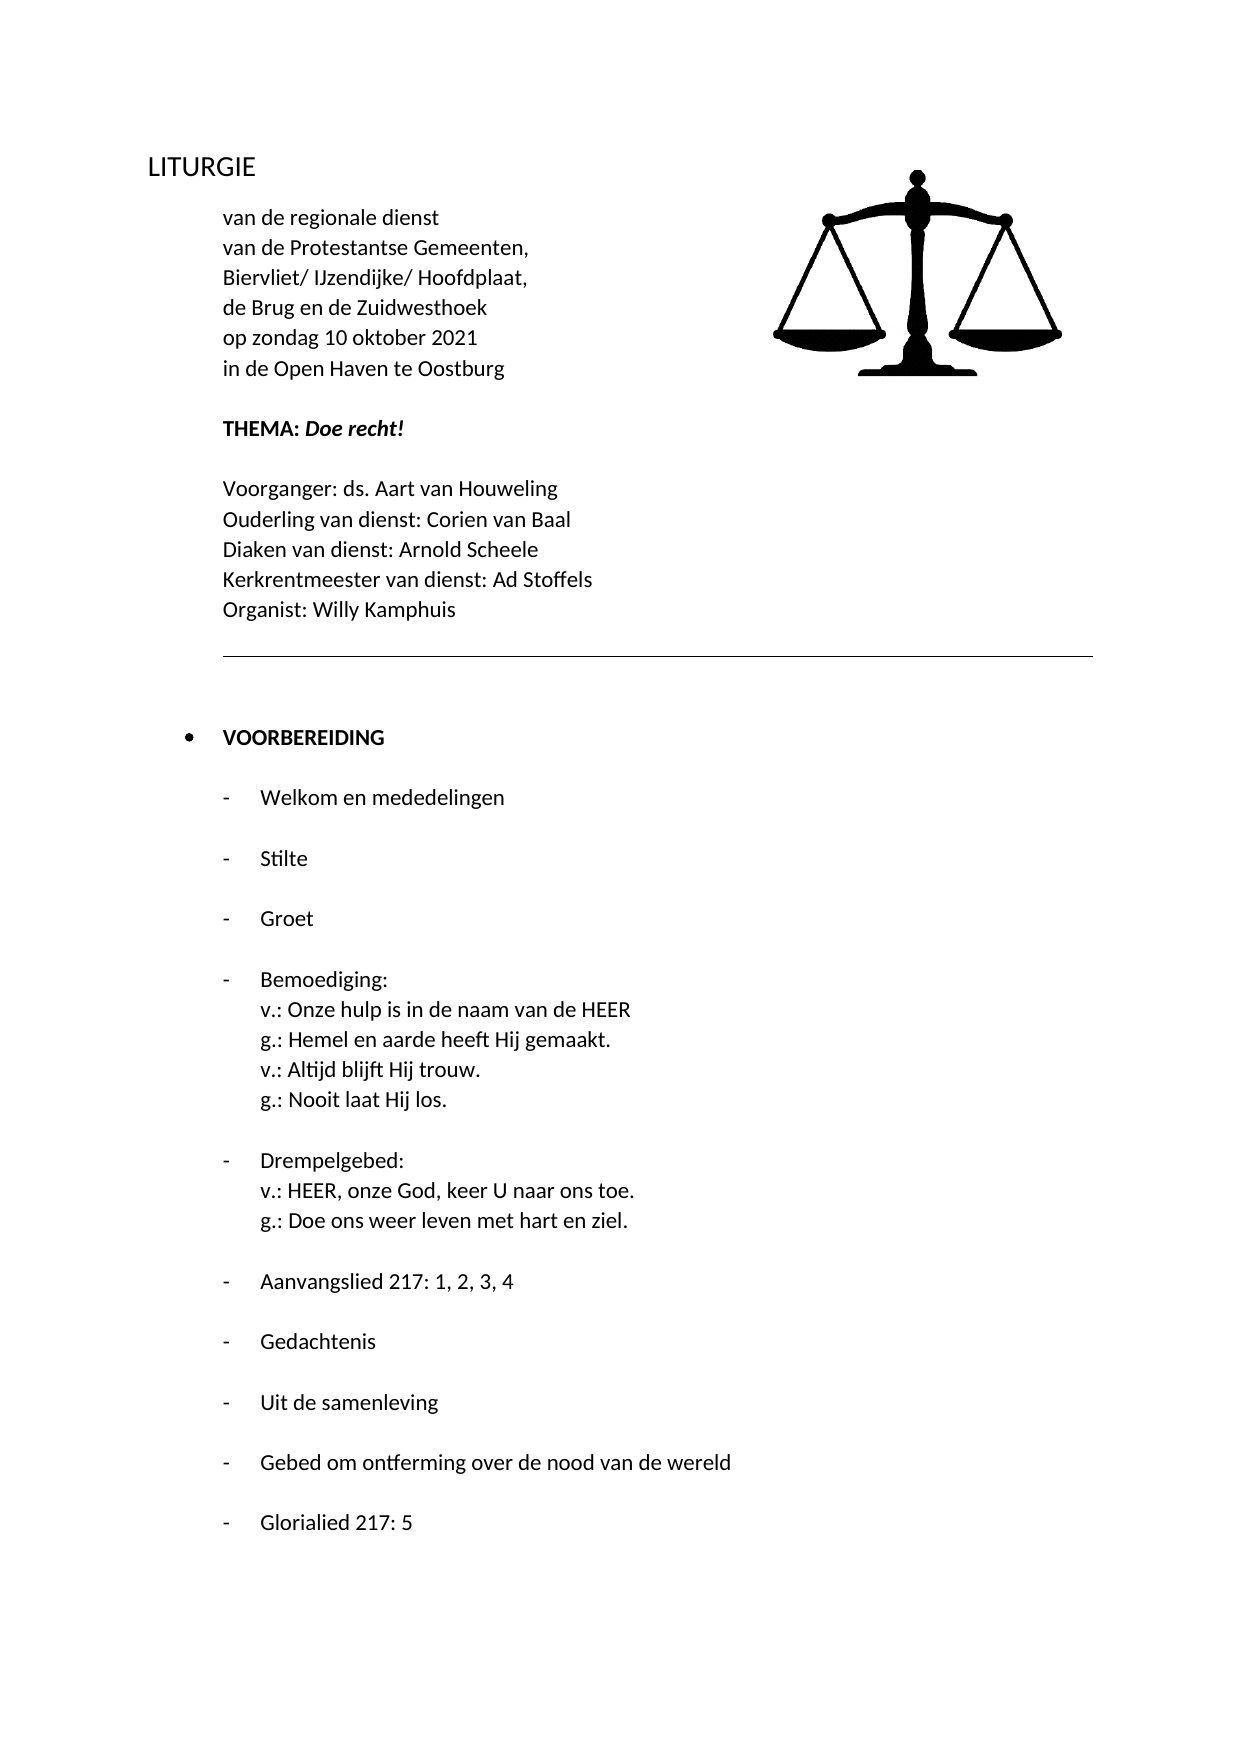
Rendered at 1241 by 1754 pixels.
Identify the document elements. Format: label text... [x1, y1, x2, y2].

list Gebed om ontferming over de nood van de wereld [223, 1448, 1093, 1476]
list Welkom en mededelingen [223, 783, 1093, 811]
list v.: Altijd blijft Hij trouw. [260, 1055, 1093, 1083]
list g.: Nooit laat Hij los. [260, 1086, 1093, 1113]
list in de Open Haven te Oostburg [223, 354, 1093, 382]
picture [760, 183, 1064, 203]
list Drempelgebed: [223, 1146, 1093, 1174]
list THEMA: Doe recht! [223, 414, 1093, 442]
list Ouderling van dienst: Corien van Baal [223, 505, 1093, 533]
list Kerkrentmeester van dienst: Ad Stoffels [223, 565, 1093, 593]
list Aanvangslied 217: 1, 2, 3, 4 [223, 1267, 1093, 1295]
list Diaken van dienst: Arnold Scheele [223, 535, 1093, 563]
list Stilte [223, 844, 1093, 872]
list VOORBEREIDING [185, 723, 1093, 751]
list Glorialied 217: 5 [223, 1508, 1093, 1536]
list Biervliet/ IJzendijke/ Hoofdplaat, [223, 263, 1093, 291]
list van de Protestantse Gemeenten, [223, 233, 1093, 261]
list g.: Doe ons weer leven met hart en ziel. [260, 1206, 1093, 1234]
list g.: Hemel en aarde heeft Hij gemaakt. [260, 1025, 1093, 1053]
list Gedachtenis [223, 1327, 1093, 1355]
list de Brug en de Zuidwesthoek [223, 293, 1093, 321]
list Uit de samenleving [223, 1388, 1093, 1416]
list Bemoediging: [223, 965, 1093, 993]
list v.: HEER, onze God, keer U naar ons toe. [260, 1176, 1093, 1204]
list Groet [223, 904, 1093, 932]
list Organist: Willy Kamphuis [223, 595, 1093, 623]
list van de regionale dienst [223, 203, 1093, 231]
list op zondag 10 oktober 2021 [223, 323, 1093, 352]
text LITURGIE [148, 148, 1093, 183]
list v.: Onze hulp is in de naam van de HEER [260, 995, 1093, 1023]
list Voorganger: ds. Aart van Houweling [223, 474, 1093, 503]
